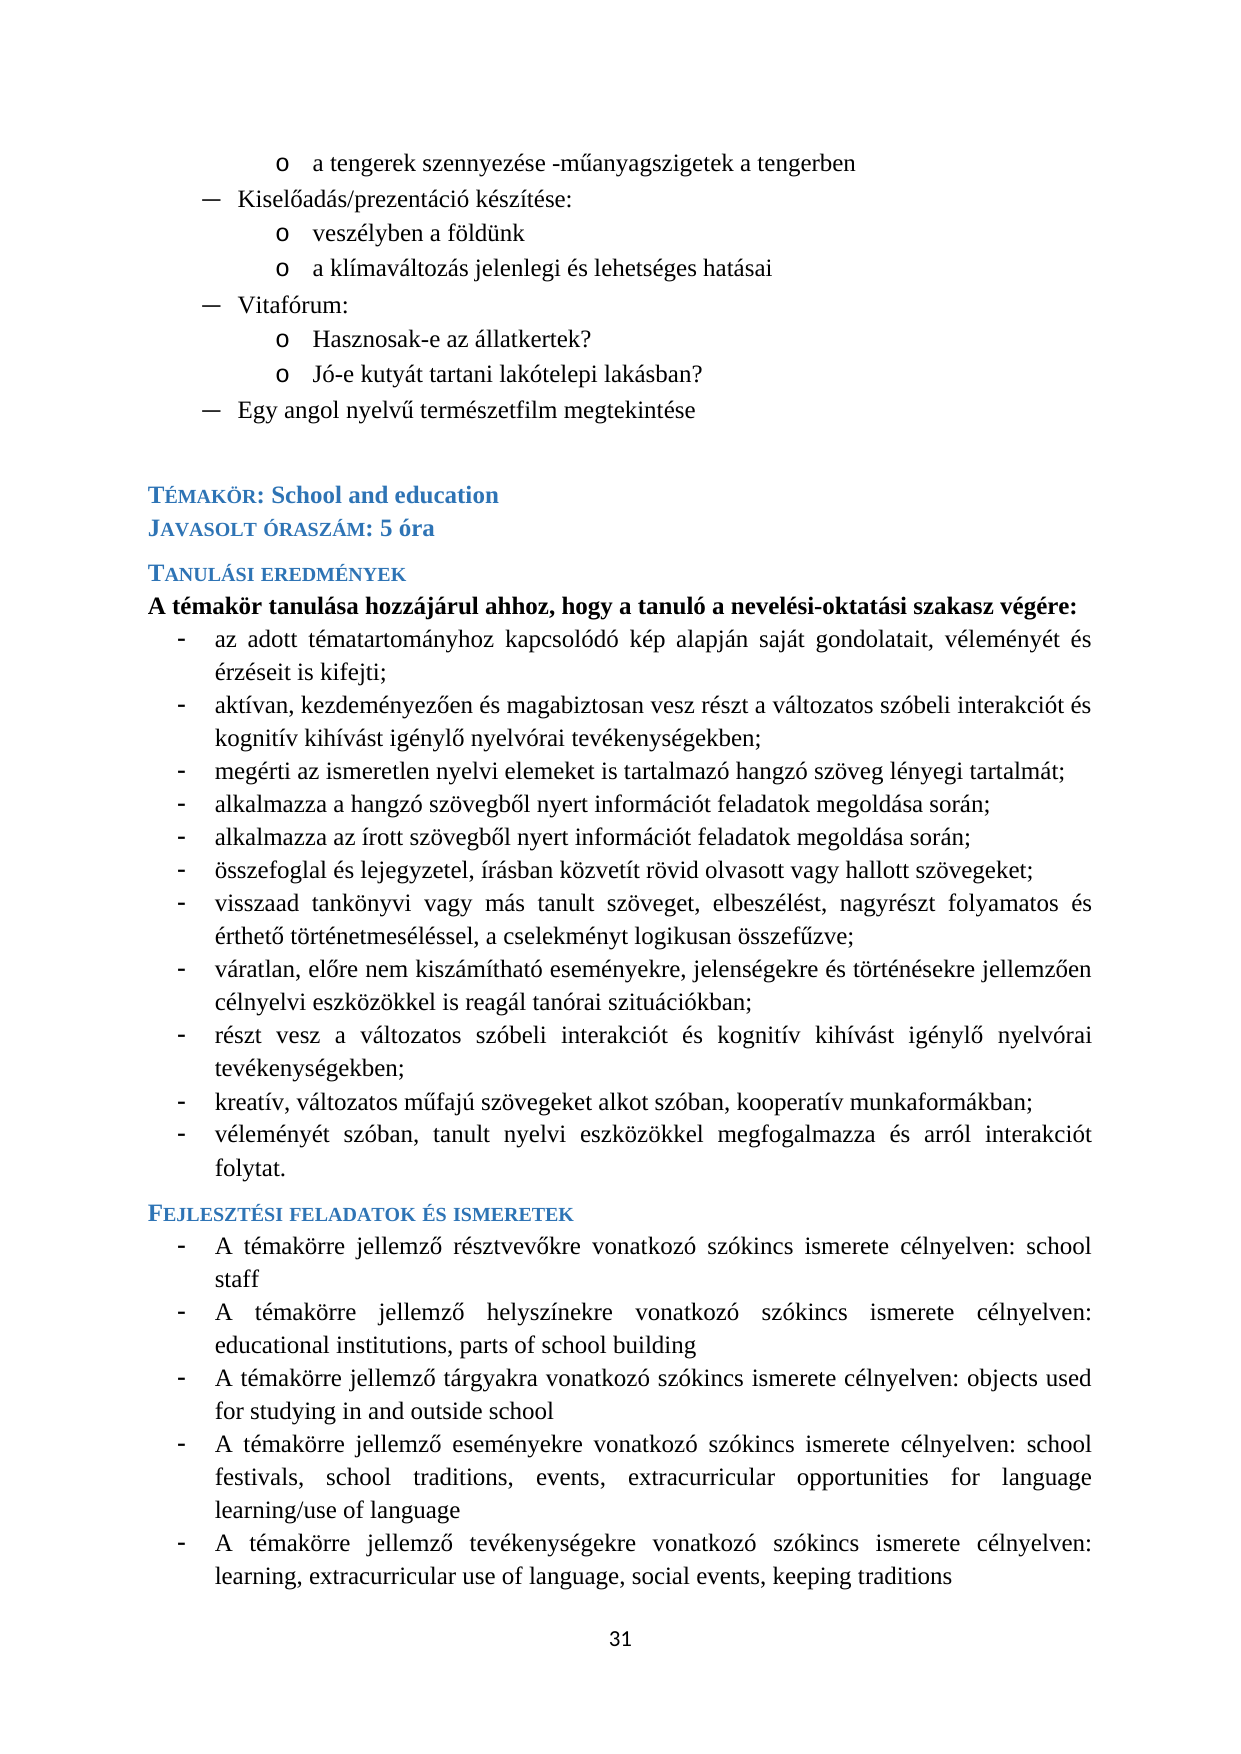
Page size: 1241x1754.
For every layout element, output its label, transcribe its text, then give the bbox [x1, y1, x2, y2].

list A témakörre jellemző helyszínekre vonatkozó szókincs ismerete célnyelven: educational institutions, parts of school building [177, 1297, 1093, 1359]
list A témakörre jellemző eseményekre vonatkozó szókincs ismerete célnyelven: school festivals, school traditions, events, extracurricular opportunities for language learning/use of language [177, 1429, 1093, 1524]
list aktívan, kezdeményezően és magabiztosan vesz részt a változatos szóbeli interakciót és kognitív kihívást igénylő nyelvórai tevékenységekben; [177, 690, 1093, 752]
list a klímaváltozás jelenlegi és lehetséges hatásai [275, 253, 1093, 284]
text Javasolt óraszám: 5 óra [148, 513, 1093, 541]
list veszélyben a földünk [275, 218, 1093, 249]
list a tengerek szennyezése -műanyagszigetek a tengerben [275, 148, 1093, 178]
list Jó-e kutyát tartani lakótelepi lakásban? [275, 359, 1093, 390]
list kreatív, változatos műfajú szövegeket alkot szóban, kooperatív munkaformákban; [177, 1087, 1093, 1115]
text A témakör tanulása hozzájárul ahhoz, hogy a tanuló a nevelési-oktatási szakasz végére: [148, 591, 1093, 620]
list alkalmazza az írott szövegből nyert információt feladatok megoldása során; [177, 822, 1093, 851]
list Egy angol nyelvű természetfilm megtekintése [200, 395, 1093, 425]
list Vitafórum: [200, 289, 1093, 319]
list Kiselőadás/prezentáció készítése: [200, 183, 1093, 213]
list A témakörre jellemző tárgyakra vonatkozó szókincs ismerete célnyelven: objects used for studying in and outside school [177, 1363, 1093, 1425]
list megérti az ismeretlen nyelvi elemeket is tartalmazó hangzó szöveg lényegi tartalmát; [177, 756, 1093, 785]
list összefoglal és lejegyzetel, írásban közvetít rövid olvasott vagy hallott szövegeket; [177, 855, 1093, 884]
list A témakörre jellemző tevékenységekre vonatkozó szókincs ismerete célnyelven: learning, extracurricular use of language, social events, keeping traditions [177, 1528, 1093, 1590]
list váratlan, előre nem kiszámítható eseményekre, jelenségekre és történésekre jellemzően célnyelvi eszközökkel is reagál tanórai szituációkban; [177, 954, 1093, 1016]
subtitle Fejlesztési feladatok és ismeretek [148, 1198, 1093, 1227]
list A témakörre jellemző résztvevőkre vonatkozó szókincs ismerete célnyelven: school staff [177, 1231, 1093, 1293]
list alkalmazza a hangzó szövegből nyert információt feladatok megoldása során; [177, 789, 1093, 818]
subtitle Tanulási eredmények [148, 558, 1093, 587]
list Hasznosak-e az állatkertek? [275, 324, 1093, 355]
list részt vesz a változatos szóbeli interakciót és kognitív kihívást igénylő nyelvórai tevékenységekben; [177, 1021, 1093, 1082]
text Témakör: School and education [148, 480, 1093, 508]
list visszaad tankönyvi vagy más tanult szöveget, elbeszélést, nagyrészt folyamatos és érthető történetmeséléssel, a cselekményt logikusan összefűzve; [177, 888, 1093, 950]
list véleményét szóban, tanult nyelvi eszközökkel megfogalmazza és arról interakciót folytat. [177, 1119, 1093, 1181]
list az adott tématartományhoz kapcsolódó kép alapján saját gondolatait, véleményét és érzéseit is kifejti; [177, 624, 1093, 686]
